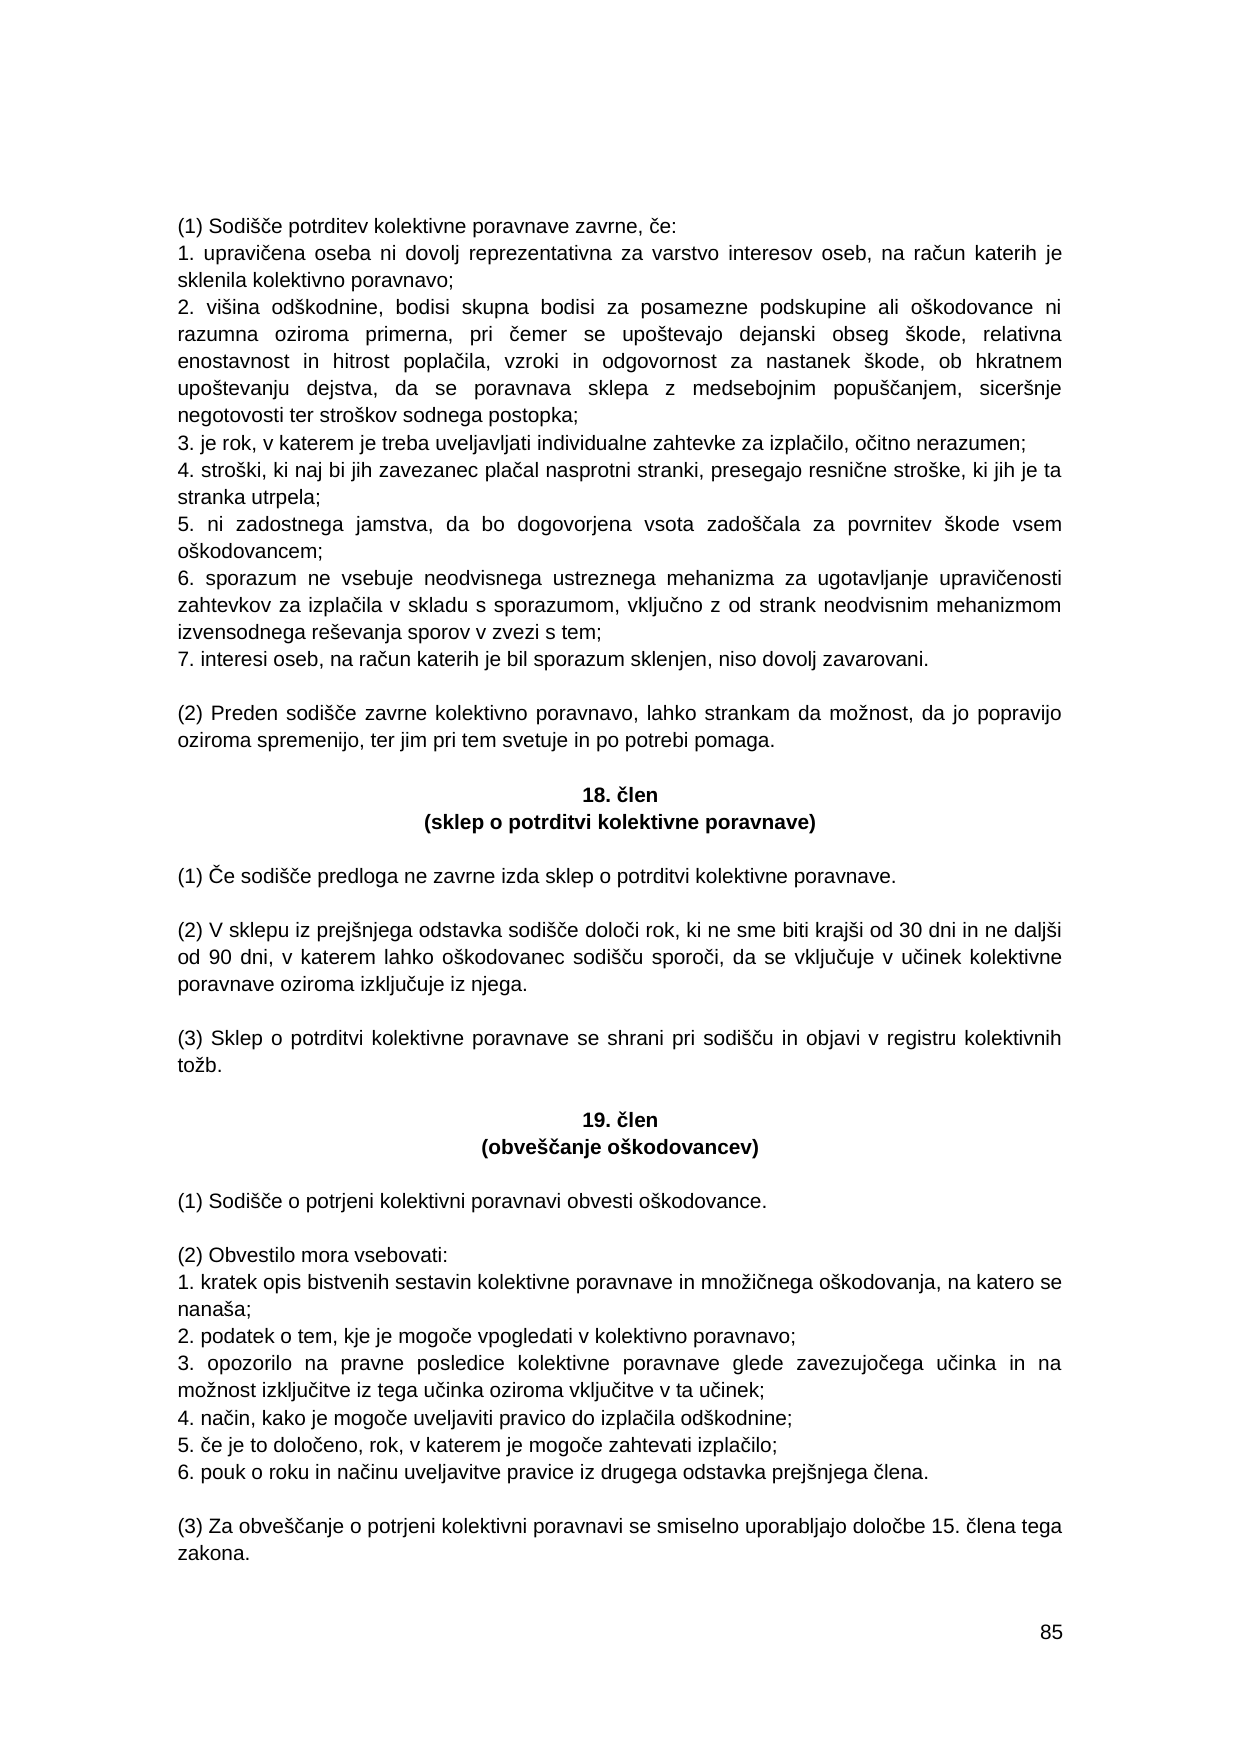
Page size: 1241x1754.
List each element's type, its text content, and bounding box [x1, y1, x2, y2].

text 7. interesi oseb, na račun katerih je bil sporazum sklenjen, niso dovolj zavarovani. [177, 645, 1063, 672]
text (2) Preden sodišče zavrne kolektivno poravnavo, lahko strankam da možnost, da jo popravijo oziroma spremenijo, ter jim pri tem svetuje in po potrebi pomaga. [177, 699, 1063, 753]
text (1) Sodišče potrditev kolektivne poravnave zavrne, če: [177, 212, 1063, 239]
text 2. podatek o tem, kje je mogoče vpogledati v kolektivno poravnavo; [177, 1322, 1063, 1349]
text 1. upravičena oseba ni dovolj reprezentativna za varstvo interesov oseb, na račun katerih je sklenila kolektivno poravnavo; [177, 239, 1063, 293]
text 3. je rok, v katerem je treba uveljavljati individualne zahtevke za izplačilo, očitno nerazumen; [177, 428, 1063, 455]
text (3) Sklep o potrditvi kolektivne poravnave se shrani pri sodišču in objavi v registru kolektivnih tožb. [177, 1024, 1063, 1078]
text (2) Obvestilo mora vsebovati: [177, 1241, 1063, 1268]
text 4. stroški, ki naj bi jih zavezanec plačal nasprotni stranki, presegajo resnične stroške, ki jih je ta stranka utrpela; [177, 455, 1063, 509]
text 19. člen [177, 1105, 1063, 1132]
text 2. višina odškodnine, bodisi skupna bodisi za posamezne podskupine ali oškodovance ni razumna oziroma primerna, pri čemer se upoštevajo dejanski obseg škode, relativna enostavnost in hitrost poplačila, vzroki in odgovornost za nastanek škode, ob hkratnem upoštevanju dejstva, da se poravnava sklepa z medsebojnim popuščanjem, siceršnje negotovosti ter stroškov sodnega postopka; [177, 293, 1063, 428]
text 5. ni zadostnega jamstva, da bo dogovorjena vsota zadoščala za povrnitev škode vsem oškodovancem; [177, 509, 1063, 564]
text 6. sporazum ne vsebuje neodvisnega ustreznega mehanizma za ugotavljanje upravičenosti zahtevkov za izplačila v skladu s sporazumom, vključno z od strank neodvisnim mehanizmom izvensodnega reševanja sporov v zvezi s tem; [177, 564, 1063, 645]
text (3) Za obveščanje o potrjeni kolektivni poravnavi se smiselno uporabljajo določbe 15. člena tega zakona. [177, 1512, 1063, 1566]
text 1. kratek opis bistvenih sestavin kolektivne poravnave in množičnega oškodovanja, na katero se nanaša; [177, 1268, 1063, 1322]
text 5. če je to določeno, rok, v katerem je mogoče zahtevati izplačilo; [177, 1430, 1063, 1457]
text (sklep o potrditvi kolektivne poravnave) [177, 807, 1063, 834]
text (2) V sklepu iz prejšnjega odstavka sodišče določi rok, ki ne sme biti krajši od 30 dni in ne daljši od 90 dni, v katerem lahko oškodovanec sodišču sporoči, da se vključuje v učinek kolektivne poravnave oziroma izključuje iz njega. [177, 916, 1063, 997]
text 6. pouk o roku in načinu uveljavitve pravice iz drugega odstavka prejšnjega člena. [177, 1457, 1063, 1484]
text (1) Če sodišče predloga ne zavrne izda sklep o potrditvi kolektivne poravnave. [177, 862, 1063, 889]
text (obveščanje oškodovancev) [177, 1132, 1063, 1159]
text 18. člen [177, 780, 1063, 807]
text (1) Sodišče o potrjeni kolektivni poravnavi obvesti oškodovance. [177, 1187, 1063, 1214]
text 3. opozorilo na pravne posledice kolektivne poravnave glede zavezujočega učinka in na možnost izključitve iz tega učinka oziroma vključitve v ta učinek; [177, 1349, 1063, 1403]
text 4. način, kako je mogoče uveljaviti pravico do izplačila odškodnine; [177, 1403, 1063, 1430]
